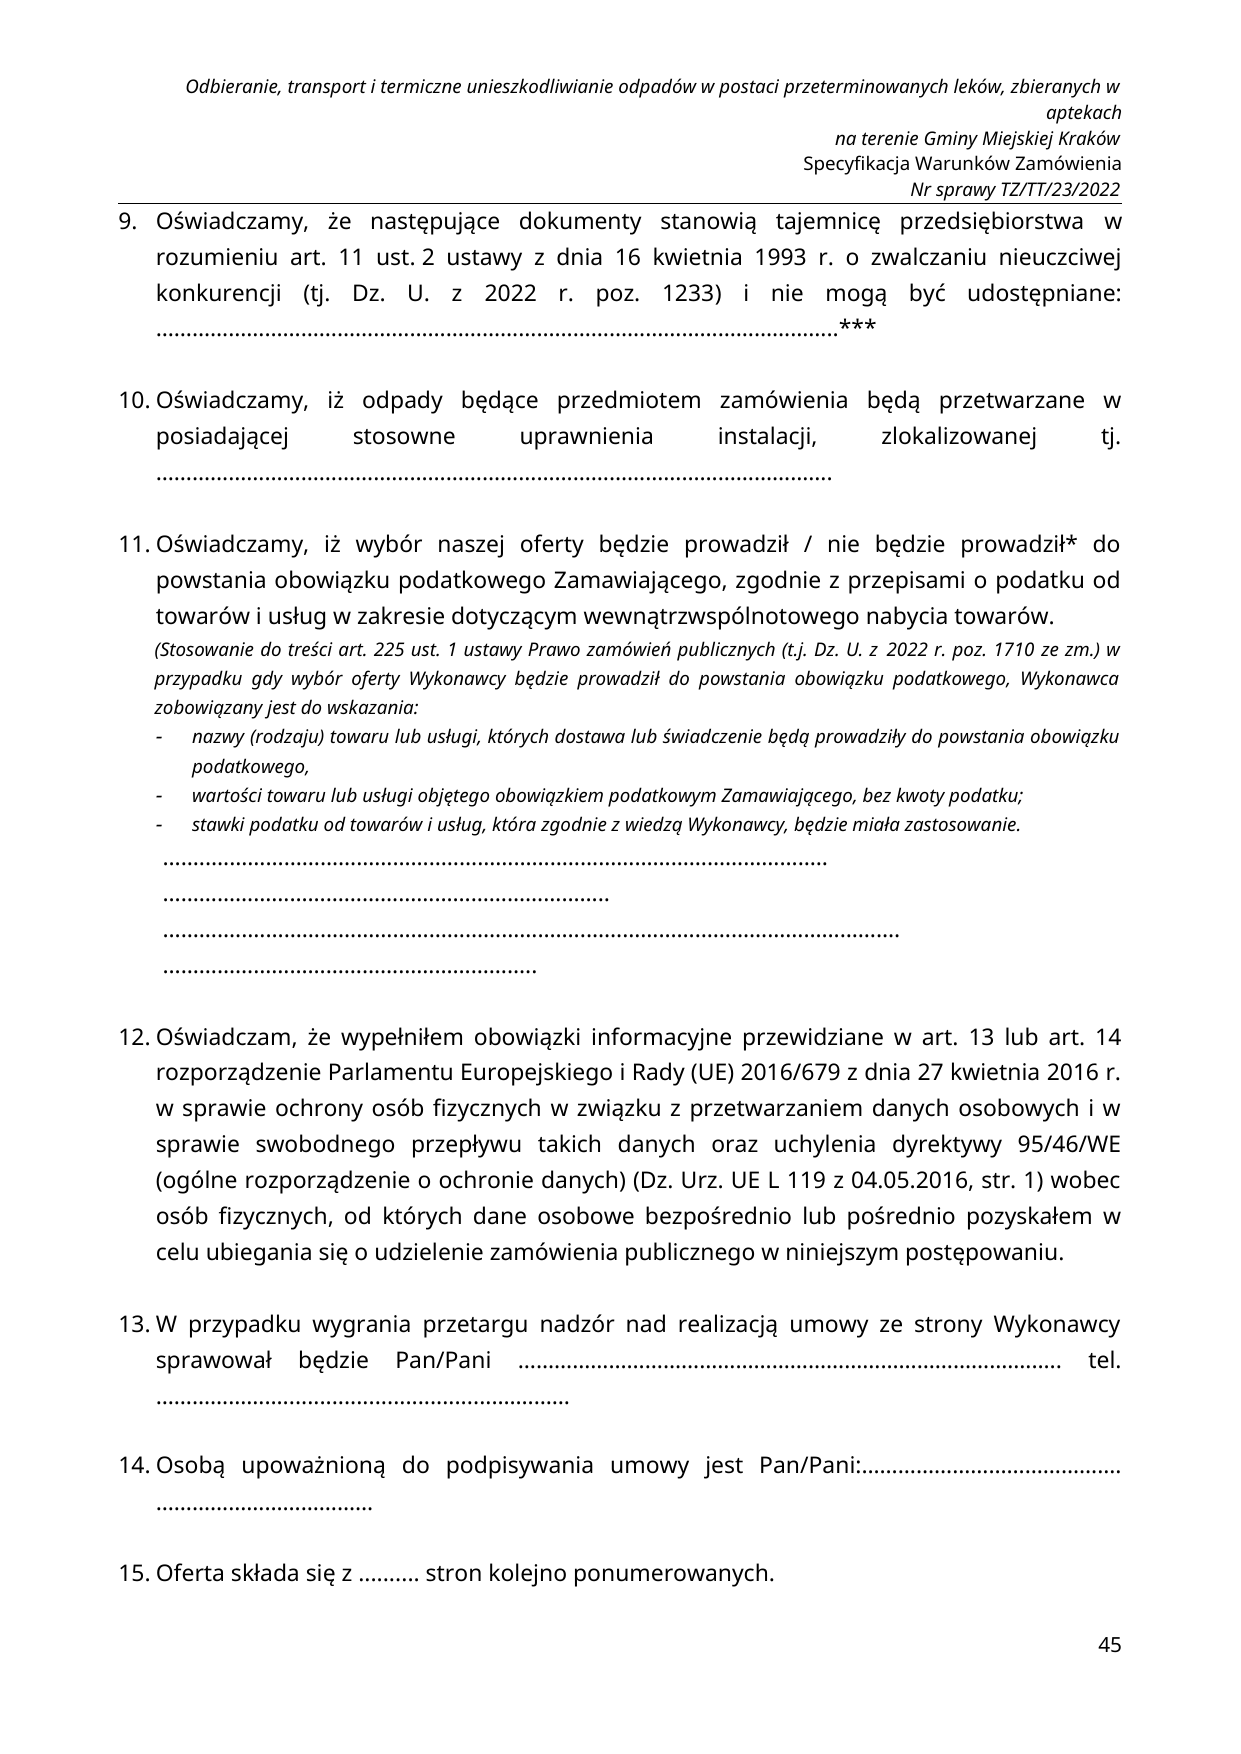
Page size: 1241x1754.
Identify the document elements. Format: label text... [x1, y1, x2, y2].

list Osobą upoważnioną do podpisywania umowy jest Pan/Pani:…………………………………….……………………………… [118, 1449, 1122, 1517]
list Oświadczamy, że następujące dokumenty stanowią tajemnicę przedsiębiorstwa w rozumieniu art. 11 ust. 2 ustawy z dnia 16 kwietnia 1993 r. o zwalczaniu nieuczciwej konkurencji (tj. Dz. U. z 2022 r. poz. 1233) i nie mogą być udostępniane:…………………………………………………………………………………………………..*** [118, 204, 1122, 344]
list Oświadczam, że wypełniłem obowiązki informacyjne przewidziane w art. 13 lub art. 14 rozporządzenie Parlamentu Europejskiego i Rady (UE) 2016/679 z dnia 27 kwietnia 2016 r. w sprawie ochrony osób fizycznych w związku z przetwarzaniem danych osobowych i w sprawie swobodnego przepływu takich danych oraz uchylenia dyrektywy 95/46/WE (ogólne rozporządzenie o ochronie danych) (Dz. Urz. UE L 119 z 04.05.2016, str. 1) wobec osób fizycznych, od których dane osobowe bezpośrednio lub pośrednio pozyskałem w celu ubiegania się o udzielenie zamówienia publicznego w niniejszym postępowaniu. [118, 1020, 1122, 1267]
text ……..…………………………………..………………..…………………………………..……………………………………………………………….. [162, 841, 1122, 908]
list stawki podatku od towarów i usług, która zgodnie z wiedzą Wykonawcy, będzie miała zastosowanie. [154, 811, 1122, 837]
list Oferta składa się z .......... stron kolejno ponumerowanych. [118, 1557, 1122, 1588]
list W przypadku wygrania przetargu nadzór nad realizacją umowy ze strony Wykonawcy sprawował będzie Pan/Pani …………………………………………………………………….……….. tel.…………………...................................………… [118, 1308, 1122, 1411]
text (Stosowanie do treści art. 225 ust. 1 ustawy Prawo zamówień publicznych (t.j. Dz. U. z 2022 r. poz. 1710 ze zm.) w przypadku gdy wybór oferty Wykonawcy będzie prowadził do powstania obowiązku podatkowego, Wykonawca zobowiązany jest do wskazania: [154, 636, 1122, 720]
list Oświadczamy, iż wybór naszej oferty będzie prowadził / nie będzie prowadził* do powstania obowiązku podatkowego Zamawiającego, zgodnie z przepisami o podatku od towarów i usług w zakresie dotyczącym wewnątrzwspólnotowego nabycia towarów. [118, 528, 1122, 631]
text …………..…………………………………………….….…………………………………………….…………………………………………………….. [162, 913, 1122, 980]
list nazwy (rodzaju) towaru lub usługi, których dostawa lub świadczenie będą prowadziły do powstania obowiązku podatkowego, [154, 724, 1122, 778]
list Oświadczamy, iż odpady będące przedmiotem zamówienia będą przetwarzane w posiadającej stosowne uprawnienia instalacji, zlokalizowanej tj. …………………………………………………………………………………………………. [118, 384, 1122, 487]
list wartości towaru lub usługi objętego obowiązkiem podatkowym Zamawiającego, bez kwoty podatku; [154, 782, 1122, 808]
